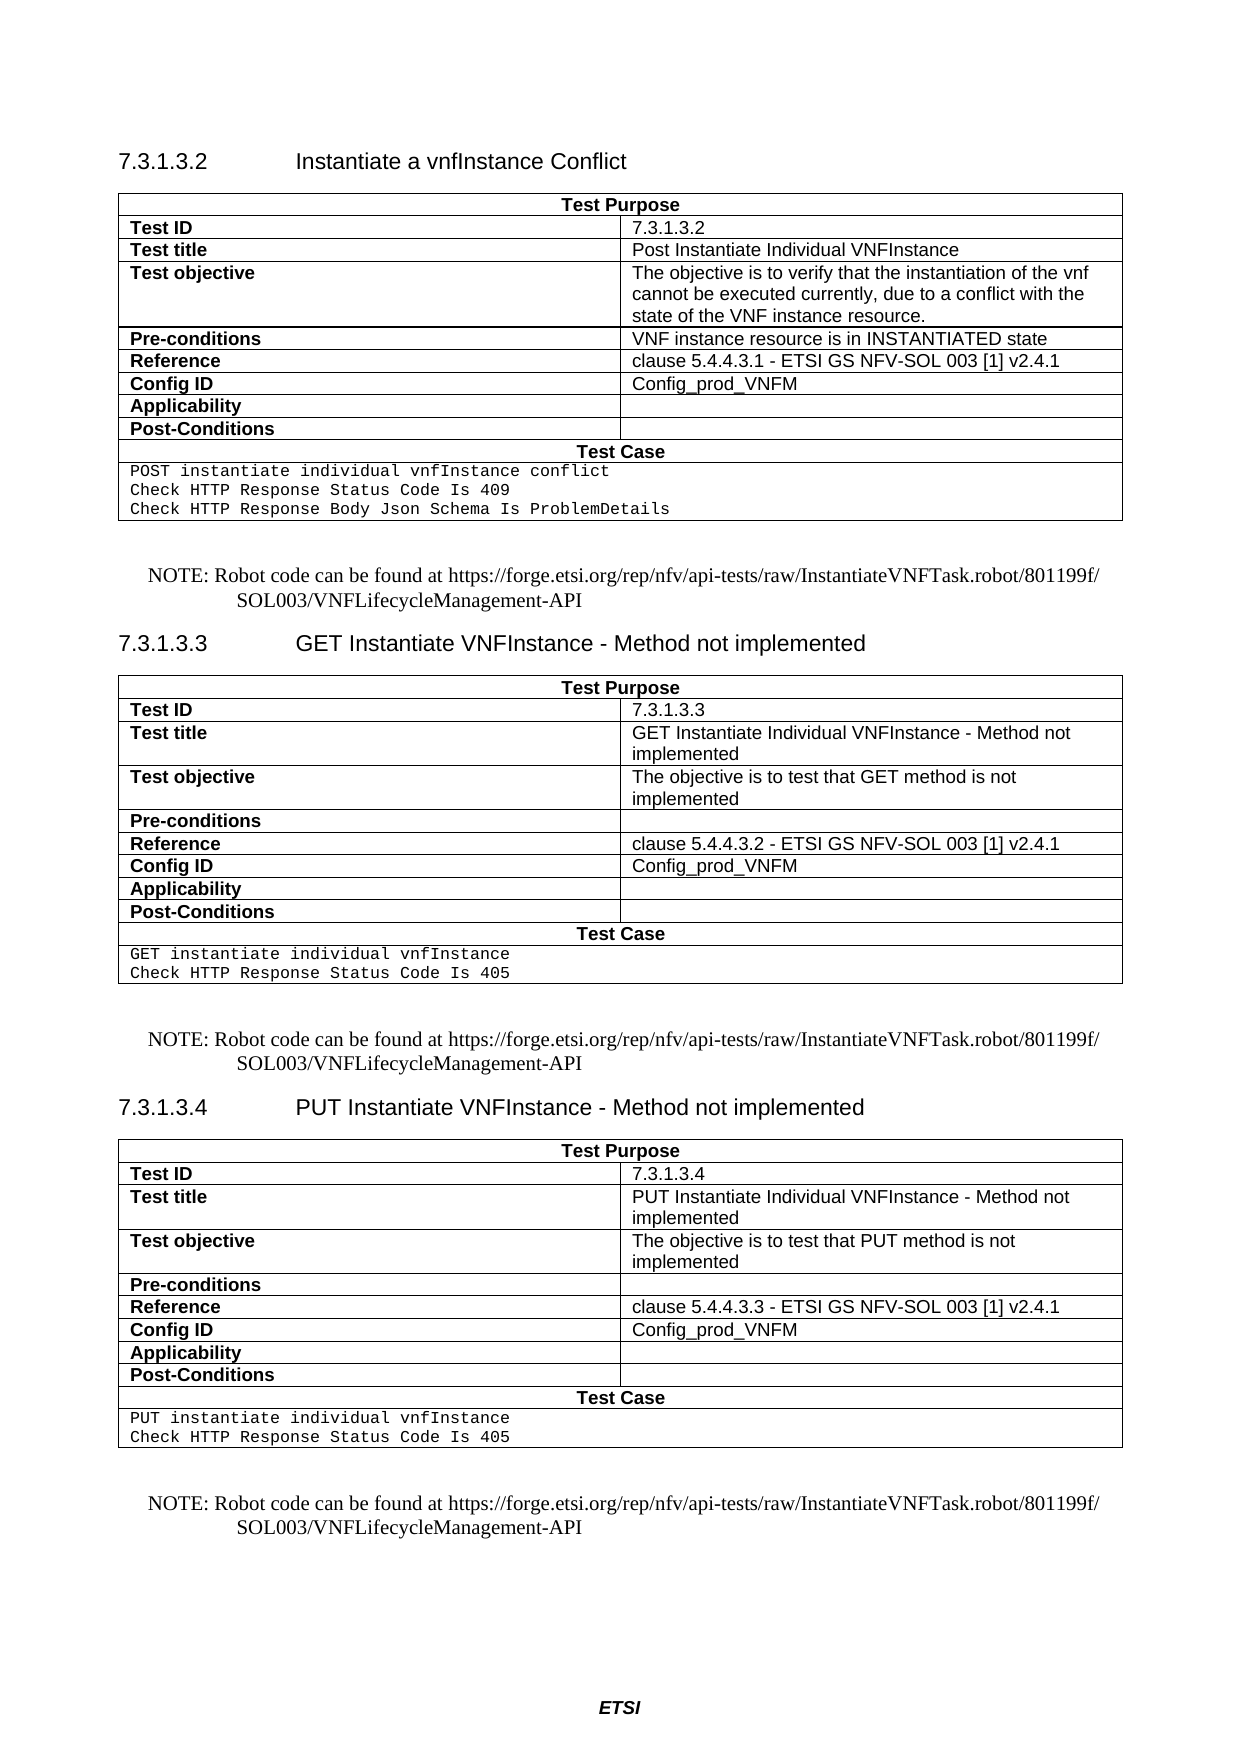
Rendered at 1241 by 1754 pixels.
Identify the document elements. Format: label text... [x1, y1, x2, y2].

table_cell Config_prod_VNFM [621, 373, 1122, 394]
table_cell GET instantiate individual vnfInstance Check HTTP Response Status Code Is 405 [119, 946, 1122, 983]
table_cell Pre-conditions [119, 810, 620, 832]
table_cell The objective is to test that PUT method is not implemented [621, 1230, 1122, 1273]
table_header Test Purpose [119, 194, 1122, 215]
table_header Test Purpose [119, 676, 1122, 698]
table_cell Applicability [119, 395, 620, 417]
text NOTE: Robot code can be found at https://forge.etsi.org/rep/nfv/api-tests/raw/InstantiateVNFTask.robot/801199f/SOL003/VNFLifecycleManagement-API [148, 1491, 1122, 1539]
table_cell [621, 1364, 1122, 1386]
table_cell [621, 395, 1122, 417]
table_cell The objective is to verify that the instantiation of the vnf cannot be executed currently, due to a conflict with the state of the VNF instance resource. [621, 262, 1122, 326]
table_cell Config_prod_VNFM [621, 1319, 1122, 1341]
table_cell Test title [119, 1185, 620, 1228]
table_cell Config ID [119, 855, 620, 877]
table_cell [621, 1342, 1122, 1363]
table_cell The objective is to test that GET method is not implemented [621, 766, 1122, 809]
table_cell Applicability [119, 878, 620, 899]
table_cell Post Instantiate Individual VNFInstance [621, 239, 1122, 261]
table_cell [621, 418, 1122, 439]
table_cell Post-Conditions [119, 1364, 620, 1386]
text NOTE: Robot code can be found at https://forge.etsi.org/rep/nfv/api-tests/raw/InstantiateVNFTask.robot/801199f/SOL003/VNFLifecycleManagement-API [148, 1027, 1122, 1075]
table_cell Applicability [119, 1342, 620, 1363]
table_cell clause 5.4.4.3.3 - ETSI GS NFV-SOL 003 [1] v2.4.1 [621, 1296, 1122, 1318]
table_cell Config ID [119, 1319, 620, 1341]
table_cell Test ID [119, 1163, 620, 1184]
table_cell PUT instantiate individual vnfInstance Check HTTP Response Status Code Is 405 [119, 1409, 1122, 1447]
table_cell Reference [119, 350, 620, 372]
table_cell Test objective [119, 766, 620, 809]
table_cell [621, 900, 1122, 922]
table_cell Pre-conditions [119, 1274, 620, 1295]
subtitle 7.3.1.3.2 Instantiate a vnfInstance Conflict [118, 148, 1122, 174]
table_cell Reference [119, 1296, 620, 1318]
table_cell 7.3.1.3.4 [621, 1163, 1122, 1184]
text NOTE: Robot code can be found at https://forge.etsi.org/rep/nfv/api-tests/raw/InstantiateVNFTask.robot/801199f/SOL003/VNFLifecycleManagement-API [148, 563, 1122, 612]
table_cell Config ID [119, 373, 620, 394]
table_cell Test objective [119, 1230, 620, 1273]
table_cell POST instantiate individual vnfInstance conflict Check HTTP Response Status Code Is 409 Check HTTP Response Body Json Schema Is ProblemDetails [119, 463, 1122, 519]
table_cell 7.3.1.3.3 [621, 699, 1122, 721]
table_cell Post-Conditions [119, 900, 620, 922]
table_cell Reference [119, 833, 620, 854]
table_header Test Purpose [119, 1140, 1122, 1162]
subtitle 7.3.1.3.4 PUT Instantiate VNFInstance - Method not implemented [118, 1094, 1122, 1120]
table_cell clause 5.4.4.3.1 - ETSI GS NFV-SOL 003 [1] v2.4.1 [621, 350, 1122, 372]
table_cell [621, 1274, 1122, 1295]
table_cell VNF instance resource is in INSTANTIATED state [621, 328, 1122, 349]
table_cell Test Case [119, 1387, 1122, 1408]
table_cell PUT Instantiate Individual VNFInstance - Method not implemented [621, 1185, 1122, 1228]
table_cell Test ID [119, 699, 620, 721]
table_cell Test Case [119, 440, 1122, 462]
table_cell 7.3.1.3.2 [621, 216, 1122, 238]
table_cell [621, 878, 1122, 899]
subtitle 7.3.1.3.3 GET Instantiate VNFInstance - Method not implemented [118, 630, 1122, 657]
table_cell GET Instantiate Individual VNFInstance - Method not implemented [621, 722, 1122, 765]
table_cell [621, 810, 1122, 832]
table_cell Test ID [119, 216, 620, 238]
table_cell clause 5.4.4.3.2 - ETSI GS NFV-SOL 003 [1] v2.4.1 [621, 833, 1122, 854]
table_cell Test title [119, 239, 620, 261]
table_cell Test title [119, 722, 620, 765]
table_cell Pre-conditions [119, 328, 620, 349]
table_cell Test Case [119, 923, 1122, 944]
table_cell Config_prod_VNFM [621, 855, 1122, 877]
table_cell Test objective [119, 262, 620, 326]
table_cell Post-Conditions [119, 418, 620, 439]
